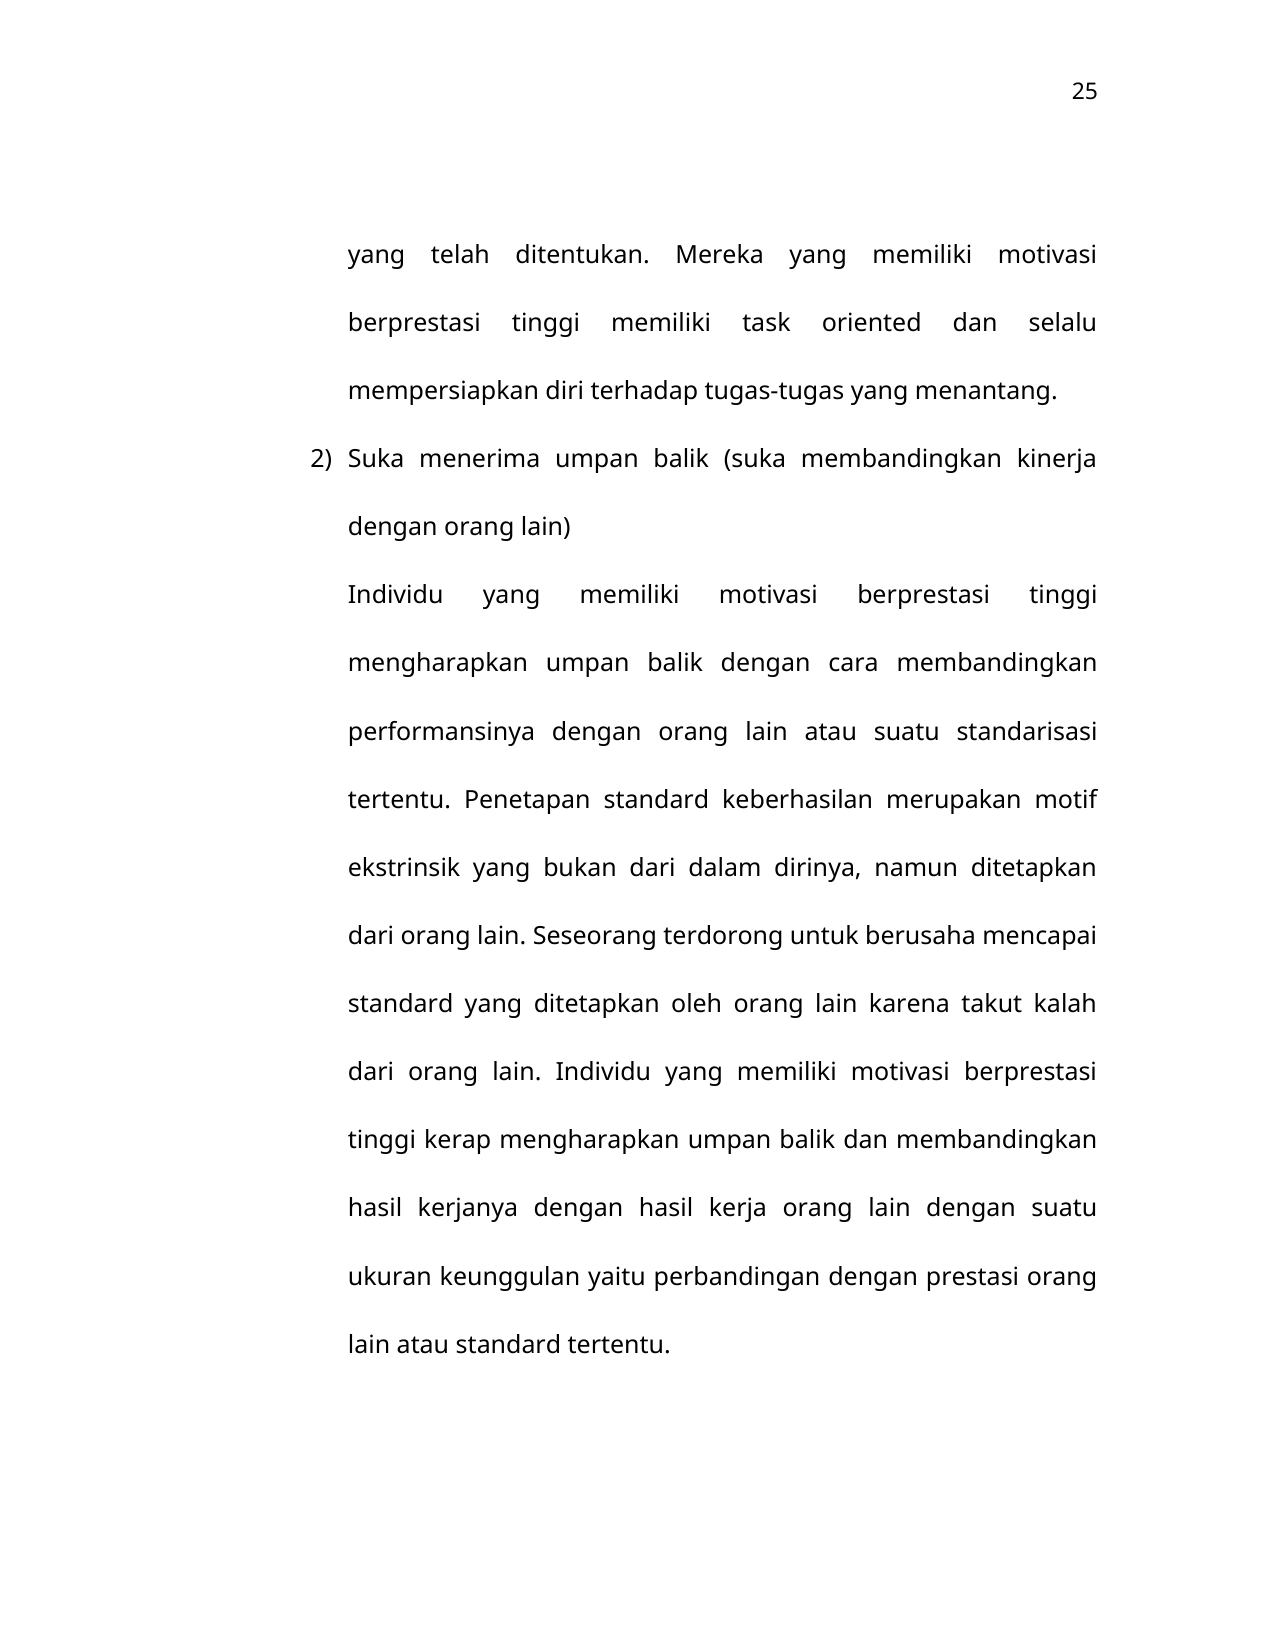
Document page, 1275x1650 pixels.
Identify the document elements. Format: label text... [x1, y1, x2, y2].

list Individu yang memiliki motivasi berprestasi tinggi mengharapkan umpan balik dengan cara membandingkan performansinya dengan orang lain atau suatu standarisasi tertentu. Penetapan standard keberhasilan merupakan motif ekstrinsik yang bukan dari dalam dirinya, namun ditetapkan dari orang lain. Seseorang terdorong untuk berusaha mencapai standard yang ditetapkan oleh orang lain karena takut kalah dari orang lain. Individu yang memiliki motivasi berprestasi tinggi kerap mengharapkan umpan balik dan membandingkan hasil kerjanya dengan hasil kerja orang lain dengan suatu ukuran keunggulan yaitu perbandingan dengan prestasi orang lain atau standard tertentu. [348, 577, 1098, 1360]
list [348, 236, 1098, 407]
list Suka menerima umpan balik (suka membandingkan kinerja dengan orang lain) [310, 441, 1098, 543]
